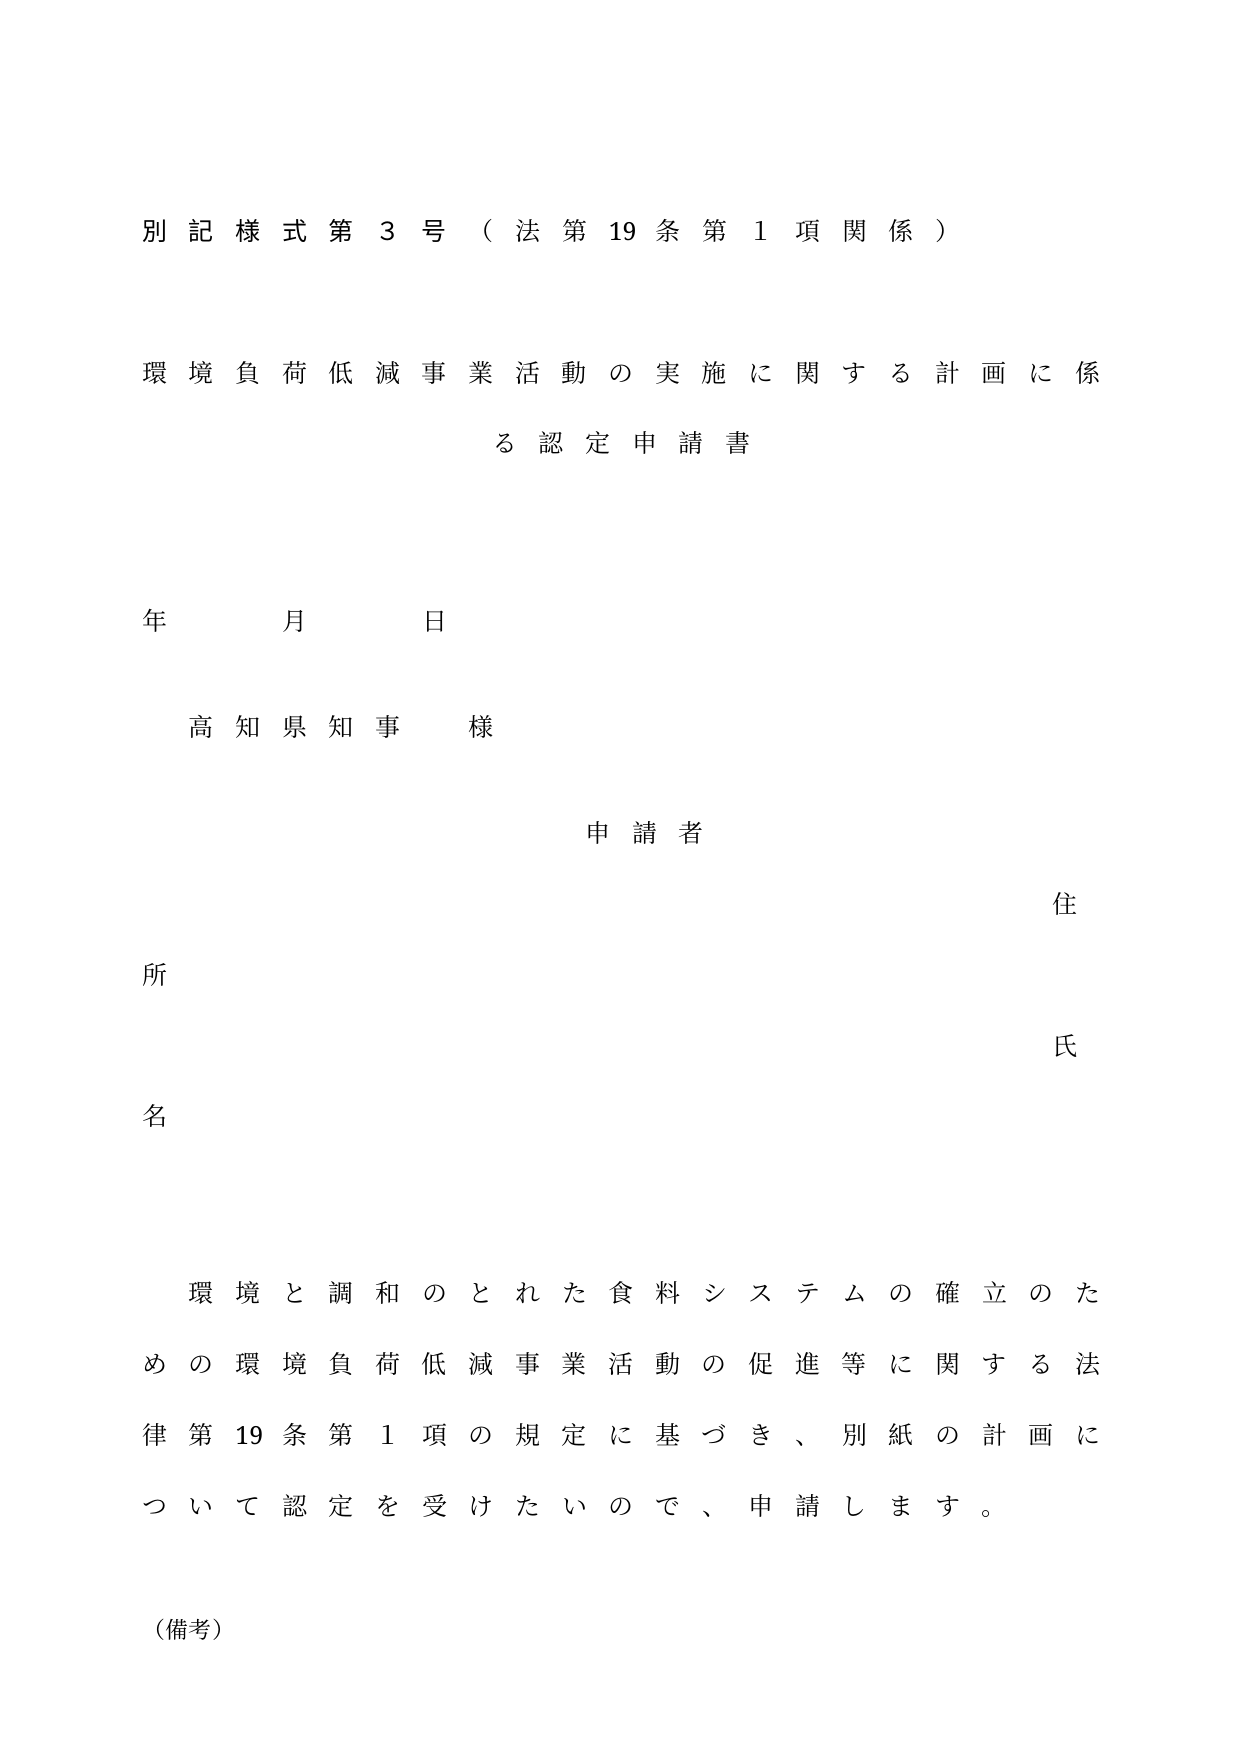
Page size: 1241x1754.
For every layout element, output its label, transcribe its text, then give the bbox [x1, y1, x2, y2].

text 住所 [142, 867, 1122, 1009]
text 高知県知事 様 [142, 690, 1122, 761]
text 申請者 [142, 796, 1122, 867]
text 別記様式第３号（法第19条第１項関係） [142, 194, 1122, 265]
text 年 月 日 [142, 548, 1122, 655]
text （備考） [125, 1611, 1122, 1646]
text 氏名 [142, 1009, 1122, 1151]
text 環境負荷低減事業活動の実施に関する計画に係る認定申請書 [142, 336, 1122, 478]
text 環境と調和のとれた食料システムの確立のための環境負荷低減事業活動の促進等に関する法律第19条第１項の規定に基づき、別紙の計画について認定を受けたいので、申請します。 [142, 1257, 1122, 1540]
